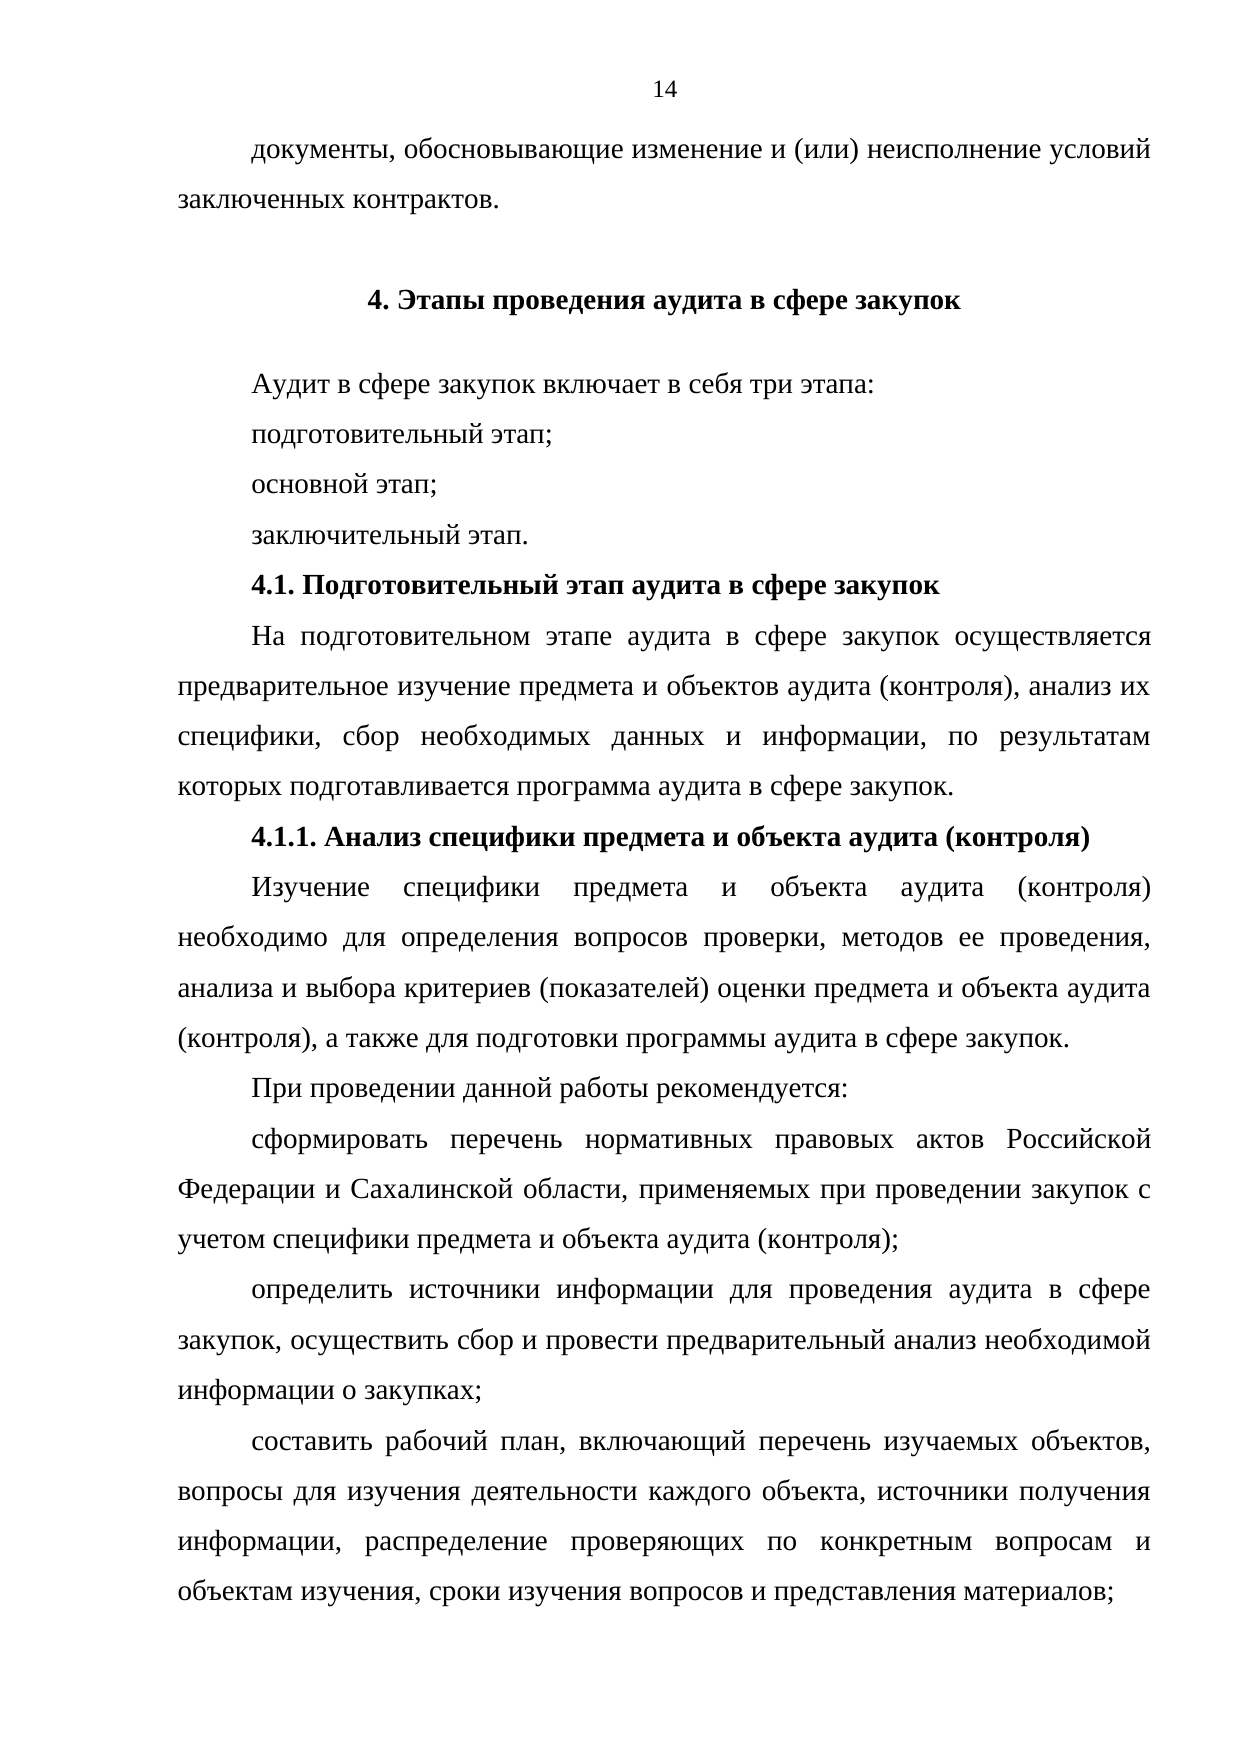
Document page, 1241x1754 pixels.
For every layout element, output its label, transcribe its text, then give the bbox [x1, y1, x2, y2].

text основной этап; [177, 467, 1152, 500]
text составить рабочий план, включающий перечень изучаемых объектов, вопросы для изучения деятельности каждого объекта, источники получения информации, распределение проверяющих по конкретным вопросам и объектам изучения, сроки изучения вопросов и представления материалов; [177, 1423, 1152, 1607]
text сформировать перечень нормативных правовых актов Российской Федерации и Сахалинской области, применяемых при проведении закупок с учетом специфики предмета и объекта аудита (контроля); [177, 1121, 1152, 1255]
text При проведении данной работы рекомендуется: [177, 1070, 1152, 1104]
text документы, обосновывающие изменение и (или) неисполнение условий заключенных контрактов. [177, 131, 1152, 215]
text Изучение специфики предмета и объекта аудита (контроля) необходимо для определения вопросов проверки, методов ее проведения, анализа и выбора критериев (показателей) оценки предмета и объекта аудита (контроля), а также для подготовки программы аудита в сфере закупок. [177, 869, 1152, 1054]
text заключительный этап. [177, 517, 1152, 551]
text На подготовительном этапе аудита в сфере закупок осуществляется предварительное изучение предмета и объектов аудита (контроля), анализ их специфики, сбор необходимых данных и информации, по результатам которых подготавливается программа аудита в сфере закупок. [177, 618, 1152, 802]
text 4. Этапы проведения аудита в сфере закупок [177, 282, 1152, 316]
text определить источники информации для проведения аудита в сфере закупок, осуществить сбор и провести предварительный анализ необходимой информации о закупках; [177, 1272, 1152, 1406]
text подготовительный этап; [177, 416, 1152, 450]
text 4.1. Подготовительный этап аудита в сфере закупок [177, 567, 1152, 601]
text Аудит в сфере закупок включает в себя три этапа: [177, 366, 1152, 399]
text 4.1.1. Анализ специфики предмета и объекта аудита (контроля) [177, 819, 1152, 852]
